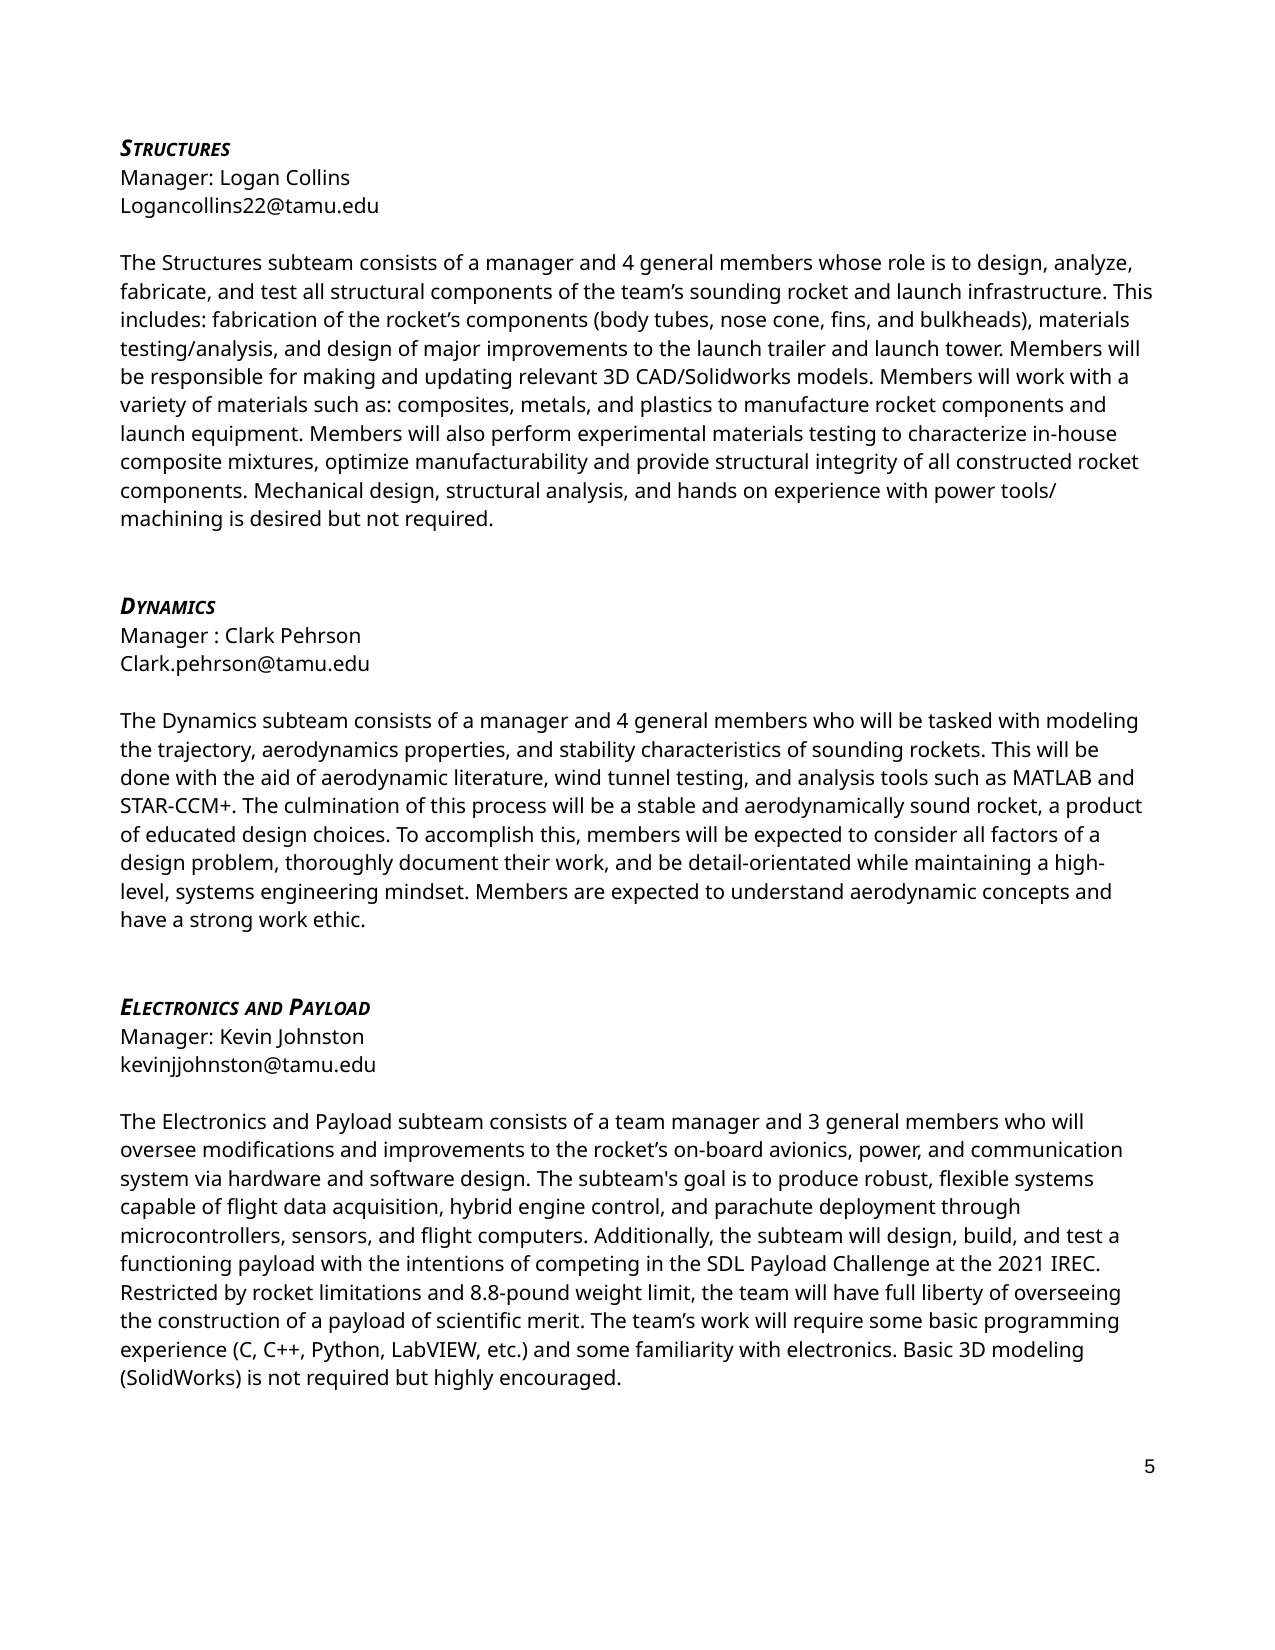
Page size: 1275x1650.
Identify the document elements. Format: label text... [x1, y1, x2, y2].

text kevinjjohnston@tamu.edu [120, 1050, 1155, 1079]
text Dynamics [120, 590, 1155, 621]
text The Electronics and Payload subteam consists of a team manager and 3 general members who will oversee modifications and improvements to the rocket’s on-board avionics, power, and communication system via hardware and software design. The subteam's goal is to produce robust, flexible systems capable of flight data acquisition, hybrid engine control, and parachute deployment through microcontrollers, sensors, and flight computers. Additionally, the subteam will design, build, and test a functioning payload with the intentions of competing in the SDL Payload Challenge at the 2021 IREC. Restricted by rocket limitations and 8.8-pound weight limit, the team will have full liberty of overseeing the construction of a payload of scientific merit. The team’s work will require some basic programming experience (C, C++, Python, LabVIEW, etc.) and some familiarity with electronics. Basic 3D modeling (SolidWorks) is not required but highly encouraged. [120, 1107, 1155, 1392]
text Manager: Kevin Johnston [120, 1022, 1155, 1050]
text Logancollins22@tamu.edu [120, 192, 1155, 220]
text Manager: Logan Collins [120, 163, 1155, 192]
text Electronics and Payload [120, 991, 1155, 1022]
text The Structures subteam consists of a manager and 4 general members whose role is to design, analyze, fabricate, and test all structural components of the team’s sounding rocket and launch infrastructure. This includes: fabrication of the rocket’s components (body tubes, nose cone, fins, and bulkheads), materials testing/analysis, and design of major improvements to the launch trailer and launch tower. Members will be responsible for making and updating relevant 3D CAD/Solidworks models. Members will work with a variety of materials such as: composites, metals, and plastics to manufacture rocket components and launch equipment. Members will also perform experimental materials testing to characterize in-house composite mixtures, optimize manufacturability and provide structural integrity of all constructed rocket components. Mechanical design, structural analysis, and hands on experience with power tools/ machining is desired but not required. [120, 248, 1155, 533]
text Manager : Clark Pehrson [120, 621, 1155, 649]
text Structures [120, 132, 1155, 163]
text The Dynamics subteam consists of a manager and 4 general members who will be tasked with modeling the trajectory, aerodynamics properties, and stability characteristics of sounding rockets. This will be done with the aid of aerodynamic literature, wind tunnel testing, and analysis tools such as MATLAB and STAR-CCM+. The culmination of this process will be a stable and aerodynamically sound rocket, a product of educated design choices. To accomplish this, members will be expected to consider all factors of a design problem, thoroughly document their work, and be detail-orientated while maintaining a high-level, systems engineering mindset. Members are expected to understand aerodynamic concepts and have a strong work ethic. [120, 706, 1155, 934]
text Clark.pehrson@tamu.edu [120, 649, 1155, 678]
